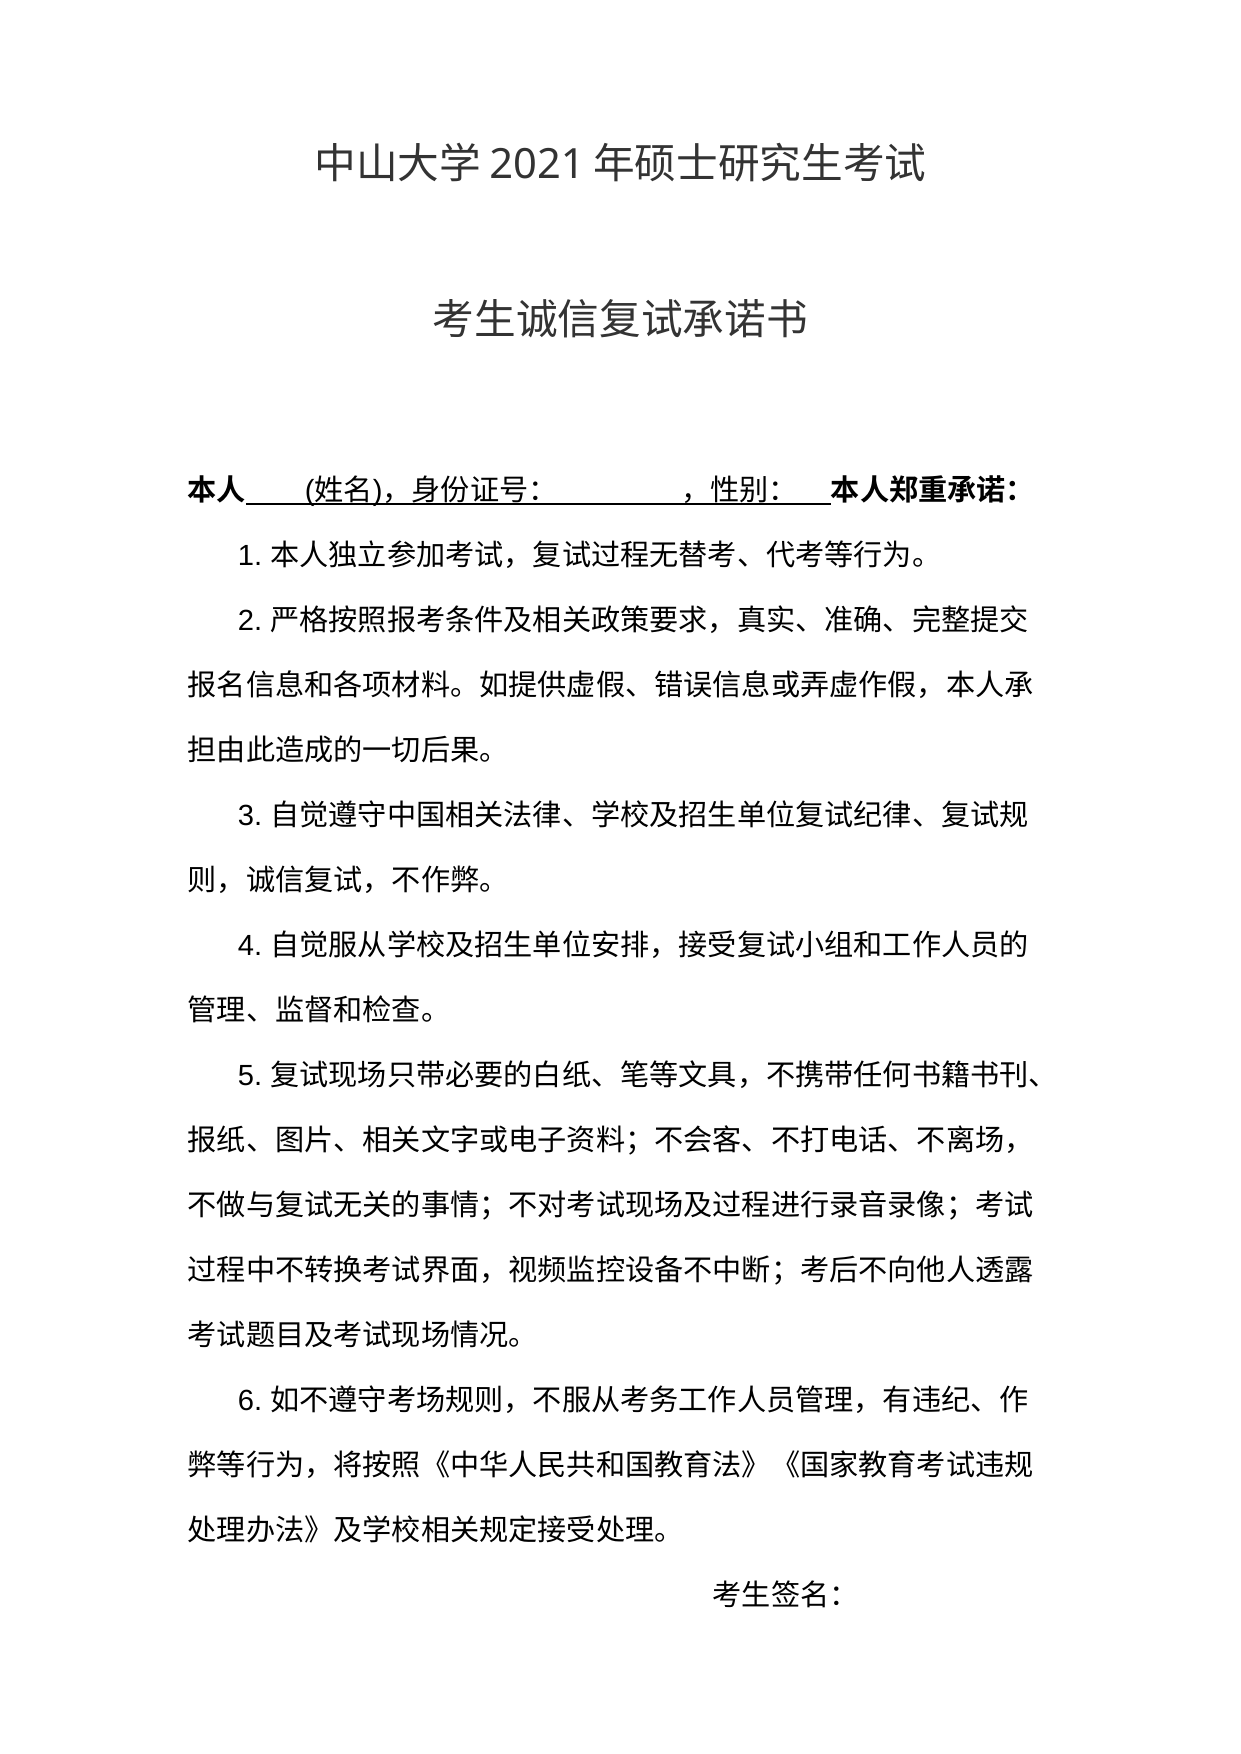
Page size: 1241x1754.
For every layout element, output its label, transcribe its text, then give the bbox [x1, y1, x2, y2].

text 考生诚信复试承诺书 [187, 284, 1053, 349]
text 3. 自觉遵守中国相关法律、学校及招生单位复试纪律、复试规则，诚信复试，不作弊。 [187, 780, 1053, 910]
text 1. 本人独立参加考试，复试过程无替考、代考等行为。 [187, 520, 1053, 585]
text 本人 (姓名)，身份证号： ，性别： 本人郑重承诺： [187, 455, 1053, 520]
text 4. 自觉服从学校及招生单位安排，接受复试小组和工作人员的管理、监督和检查。 [187, 910, 1053, 1040]
text 6. 如不遵守考场规则，不服从考务工作人员管理，有违纪、作弊等行为，将按照《中华人民共和国教育法》《国家教育考试违规处理办法》及学校相关规定接受处理。 [187, 1365, 1053, 1560]
text 5. 复试现场只带必要的白纸、笔等文具，不携带任何书籍书刊、报纸、图片、相关文字或电子资料；不会客、不打电话、不离场，不做与复试无关的事情；不对考试现场及过程进行录音录像；考试过程中不转换考试界面，视频监控设备不中断；考后不向他人透露考试题目及考试现场情况。 [187, 1040, 1053, 1365]
text 中山大学2021年硕士研究生考试 [187, 128, 1053, 193]
text 2. 严格按照报考条件及相关政策要求，真实、准确、完整提交报名信息和各项材料。如提供虚假、错误信息或弄虚作假，本人承担由此造成的一切后果。 [187, 585, 1053, 780]
text 考生签名： [187, 1560, 1053, 1625]
